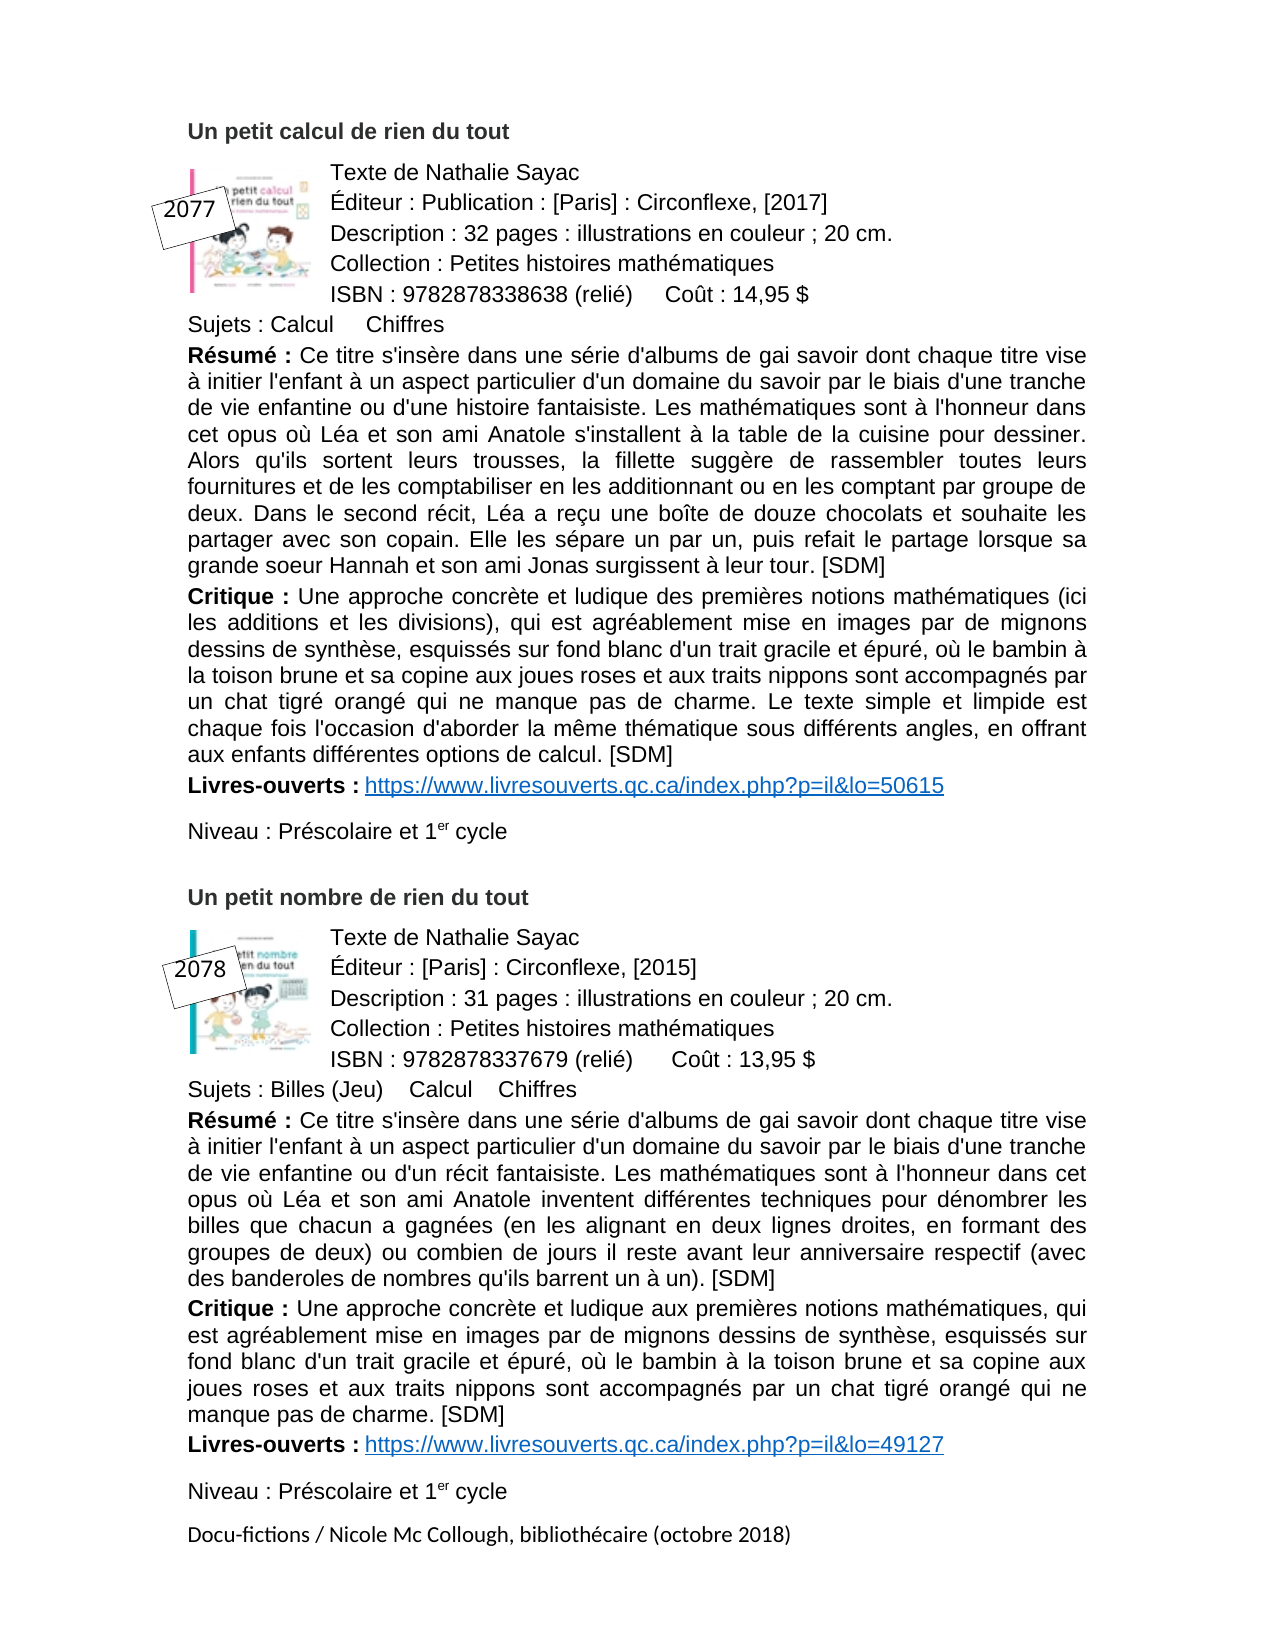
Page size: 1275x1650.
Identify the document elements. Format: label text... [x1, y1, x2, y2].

text Description : 31 pages : illustrations en couleur ; 20 cm. [311, 985, 1087, 1011]
text Livres-ouverts : https://www.livresouverts.qc.ca/index.php?p=il&lo=50615 [187, 772, 1087, 798]
text Résumé : Ce titre s'insère dans une série d'albums de gai savoir dont chaque titre vise à initier l'enfant à un aspect particulier d'un domaine du savoir par le biais d'une tranche de vie enfantine ou d'un récit fantaisiste. Les mathématiques sont à l'honneur dans cet opus où Léa et son ami Anatole inventent différentes techniques pour dénombrer les billes que chacun a gagnées (en les alignant en deux lignes droites, en formant des groupes de deux) ou combien de jours il reste avant leur anniversaire respectif (avec des banderoles de nombres qu'ils barrent un à un). [SDM] [187, 1107, 1087, 1291]
text Éditeur : Publication : [Paris] : Circonflexe, [2017] [311, 189, 1087, 215]
text Niveau : Préscolaire et 1er cycle [187, 1478, 1087, 1504]
text Livres-ouverts : https://www.livresouverts.qc.ca/index.php?p=il&lo=49127 [187, 1431, 1087, 1458]
text ISBN : 9782878337679 (relié) Coût : 13,95 $ [187, 1046, 1087, 1072]
text ISBN : 9782878338638 (relié) Coût : 14,95 $ [187, 281, 1087, 307]
text Un petit nombre de rien du tout [187, 883, 1087, 910]
text Niveau : Préscolaire et 1er cycle [187, 818, 1087, 844]
text Texte de Nathalie Sayac [187, 924, 1087, 950]
text Sujets : Billes (Jeu) Calcul Chiffres [187, 1076, 1087, 1103]
text Description : 32 pages : illustrations en couleur ; 20 cm. [311, 219, 1087, 246]
picture [188, 169, 311, 292]
text Un petit calcul de rien du tout [187, 118, 1087, 144]
text Collection : Petites histoires mathématiques [311, 1015, 1087, 1042]
text Collection : Petites histoires mathématiques [311, 250, 1087, 276]
text Éditeur : [Paris] : Circonflexe, [2015] [311, 954, 1087, 981]
text Résumé : Ce titre s'insère dans une série d'albums de gai savoir dont chaque titre vise à initier l'enfant à un aspect particulier d'un domaine du savoir par le biais d'une tranche de vie enfantine ou d'une histoire fantaisiste. Les mathématiques sont à l'honneur dans cet opus où Léa et son ami Anatole s'installent à la table de la cuisine pour dessiner. Alors qu'ils sortent leurs trousses, la fillette suggère de rassembler toutes leurs fournitures et de les comptabiliser en les additionnant ou en les comptant par groupe de deux. Dans le second récit, Léa a reçu une boîte de douze chocolats et souhaite les partager avec son copain. Elle les sépare un par un, puis refait le partage lorsque sa grande soeur Hannah et son ami Jonas surgissent à leur tour. [SDM] [187, 342, 1087, 579]
text Critique : Une approche concrète et ludique aux premières notions mathématiques, qui est agréablement mise en images par de mignons dessins de synthèse, esquissés sur fond blanc d'un trait gracile et épuré, où le bambin à la toison brune et sa copine aux joues roses et aux traits nippons sont accompagnés par un chat tigré orangé qui ne manque pas de charme. [SDM] [187, 1295, 1087, 1427]
text Texte de Nathalie Sayac [187, 158, 1087, 185]
picture [189, 930, 311, 1053]
text Critique : Une approche concrète et ludique des premières notions mathématiques (ici les additions et les divisions), qui est agréablement mise en images par de mignons dessins de synthèse, esquissés sur fond blanc d'un trait gracile et épuré, où le bambin à la toison brune et sa copine aux joues roses et aux traits nippons sont accompagnés par un chat tigré orangé qui ne manque pas de charme. Le texte simple et limpide est chaque fois l'occasion d'aborder la même thématique sous différents angles, en offrant aux enfants différentes options de calcul. [SDM] [187, 583, 1087, 767]
text Sujets : Calcul Chiffres [187, 311, 1087, 337]
